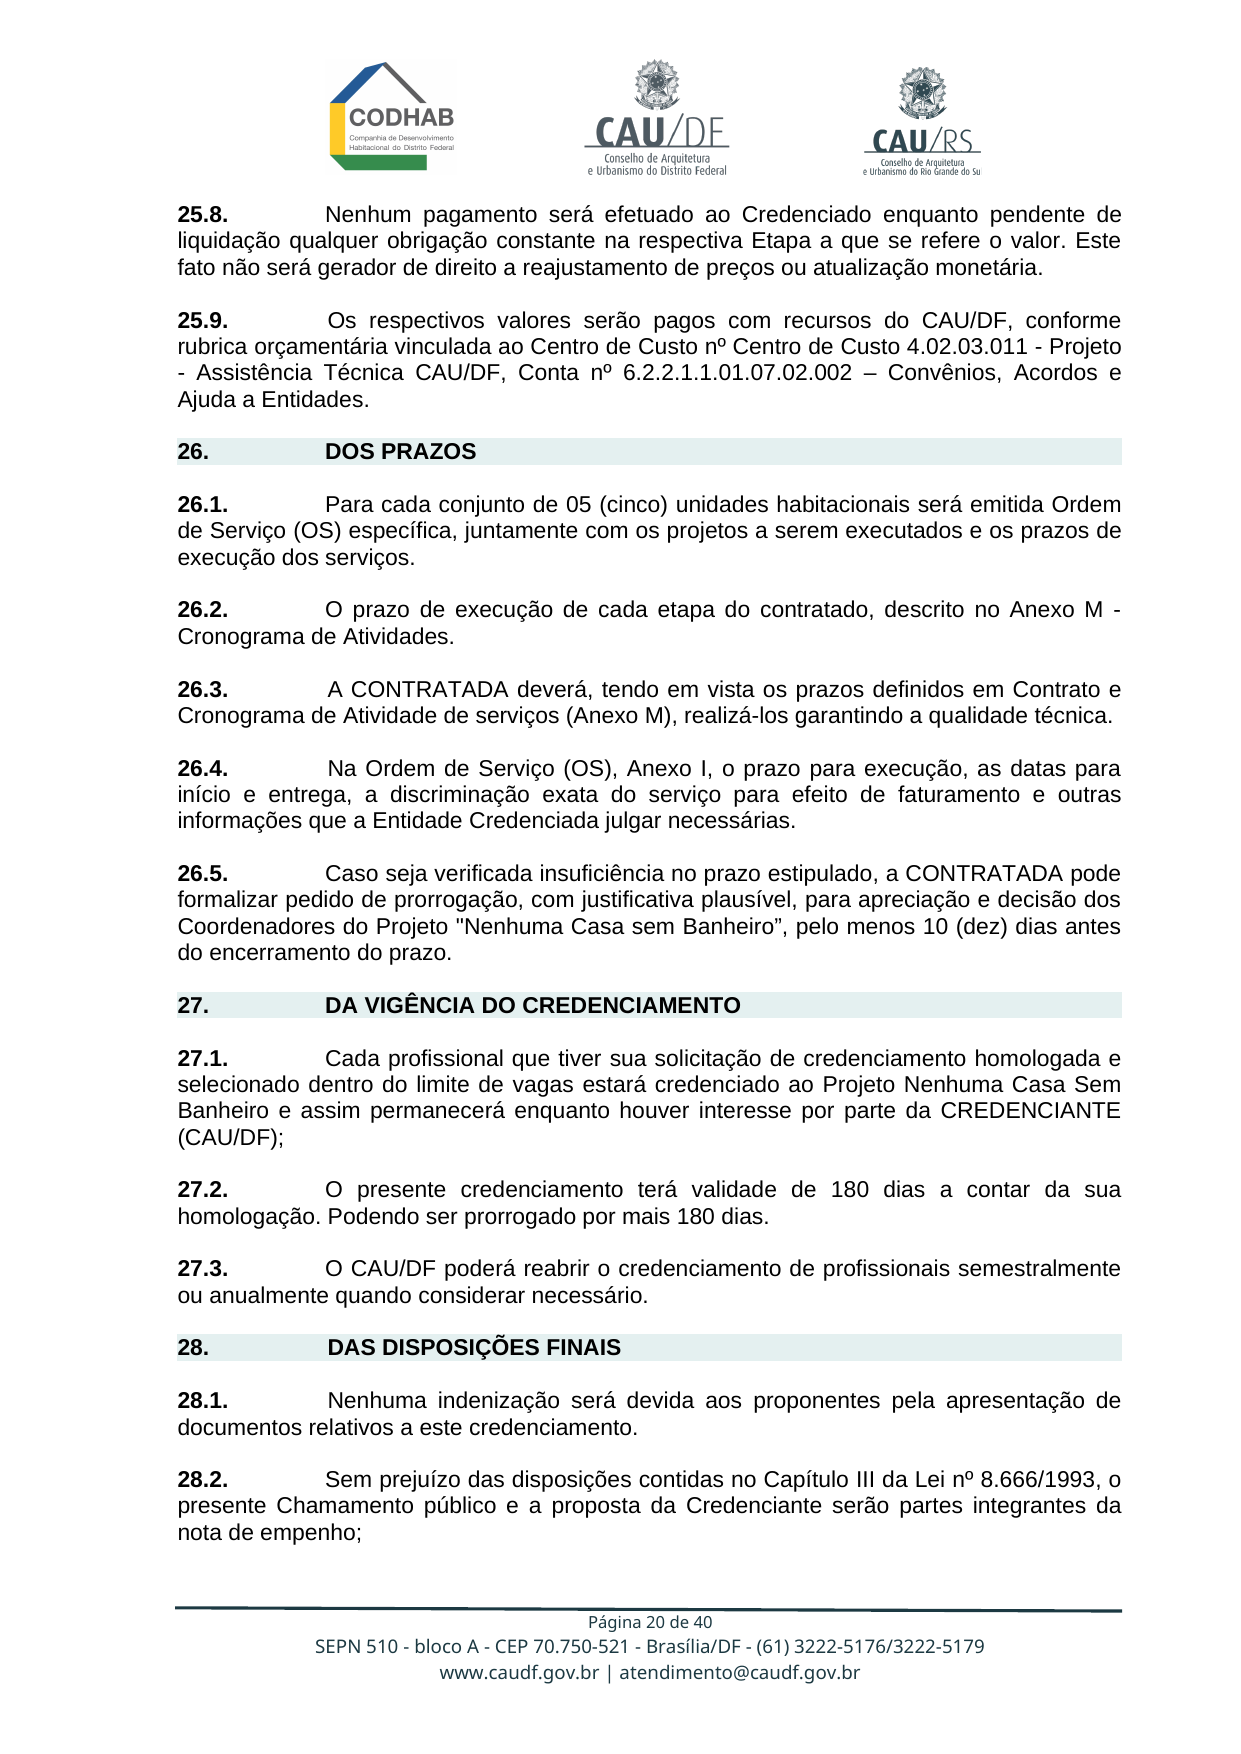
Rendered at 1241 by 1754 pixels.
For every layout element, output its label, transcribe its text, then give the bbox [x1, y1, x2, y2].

list Os respectivos valores serão pagos com recursos do CAU/DF, conforme rubrica orçamentária vinculada ao Centro de Custo nº Centro de Custo 4.02.03.011 - Projeto - Assistência Técnica CAU/DF, Conta nº 6.2.2.1.1.01.07.02.002 – Convênios, Acordos e Ajuda a Entidades. [177, 307, 1122, 412]
list Na Ordem de Serviço (OS), Anexo I, o prazo para execução, as datas para início e entrega, a discriminação exata do serviço para efeito de faturamento e outras informações que a Entidade Credenciada julgar necessárias. [177, 754, 1122, 834]
list Caso seja verificada insuficiência no prazo estipulado, a CONTRATADA pode formalizar pedido de prorrogação, com justificativa plausível, para apreciação e decisão dos Coordenadores do Projeto "Nenhuma Casa sem Banheiro”, pelo menos 10 (dez) dias antes do encerramento do prazo. [177, 860, 1122, 965]
list Nenhuma indenização será devida aos proponentes pela apresentação de documentos relativos a este credenciamento. [177, 1387, 1122, 1440]
list Nenhum pagamento será efetuado ao Credenciado enquanto pendente de liquidação qualquer obrigação constante na respectiva Etapa a que se refere o valor. Este fato não será gerador de direito a reajustamento de preços ou atualização monetária. [177, 201, 1122, 280]
list DA VIGÊNCIA DO CREDENCIAMENTO [177, 992, 1122, 1018]
list O presente credenciamento terá validade de 180 dias a contar da sua homologação. Podendo ser prorrogado por mais 180 dias. [177, 1176, 1122, 1229]
picture [325, 59, 457, 175]
list O CAU/DF poderá reabrir o credenciamento de profissionais semestralmente ou anualmente quando considerar necessário. [177, 1255, 1122, 1308]
picture [863, 67, 982, 175]
list DAS DISPOSIÇÕES FINAIS [177, 1334, 1122, 1361]
list O prazo de execução de cada etapa do contratado, descrito no Anexo M - Cronograma de Atividades. [177, 596, 1122, 649]
list Sem prejuízo das disposições contidas no Capítulo III da Lei nº 8.666/1993, o presente Chamamento público e a proposta da Credenciante serão partes integrantes da nota de empenho; [177, 1466, 1122, 1545]
list Para cada conjunto de 05 (cinco) unidades habitacionais será emitida Ordem de Serviço (OS) específica, juntamente com os projetos a serem executados e os prazos de execução dos serviços. [177, 491, 1122, 570]
picture [584, 59, 730, 175]
list A CONTRATADA deverá, tendo em vista os prazos definidos em Contrato e Cronograma de Atividade de serviços (Anexo M), realizá-los garantindo a qualidade técnica. [177, 676, 1122, 728]
list DOS PRAZOS [177, 438, 1122, 465]
list Cada profissional que tiver sua solicitação de credenciamento homologada e selecionado dentro do limite de vagas estará credenciado ao Projeto Nenhuma Casa Sem Banheiro e assim permanecerá enquanto houver interesse por parte da CREDENCIANTE (CAU/DF); [177, 1044, 1122, 1150]
